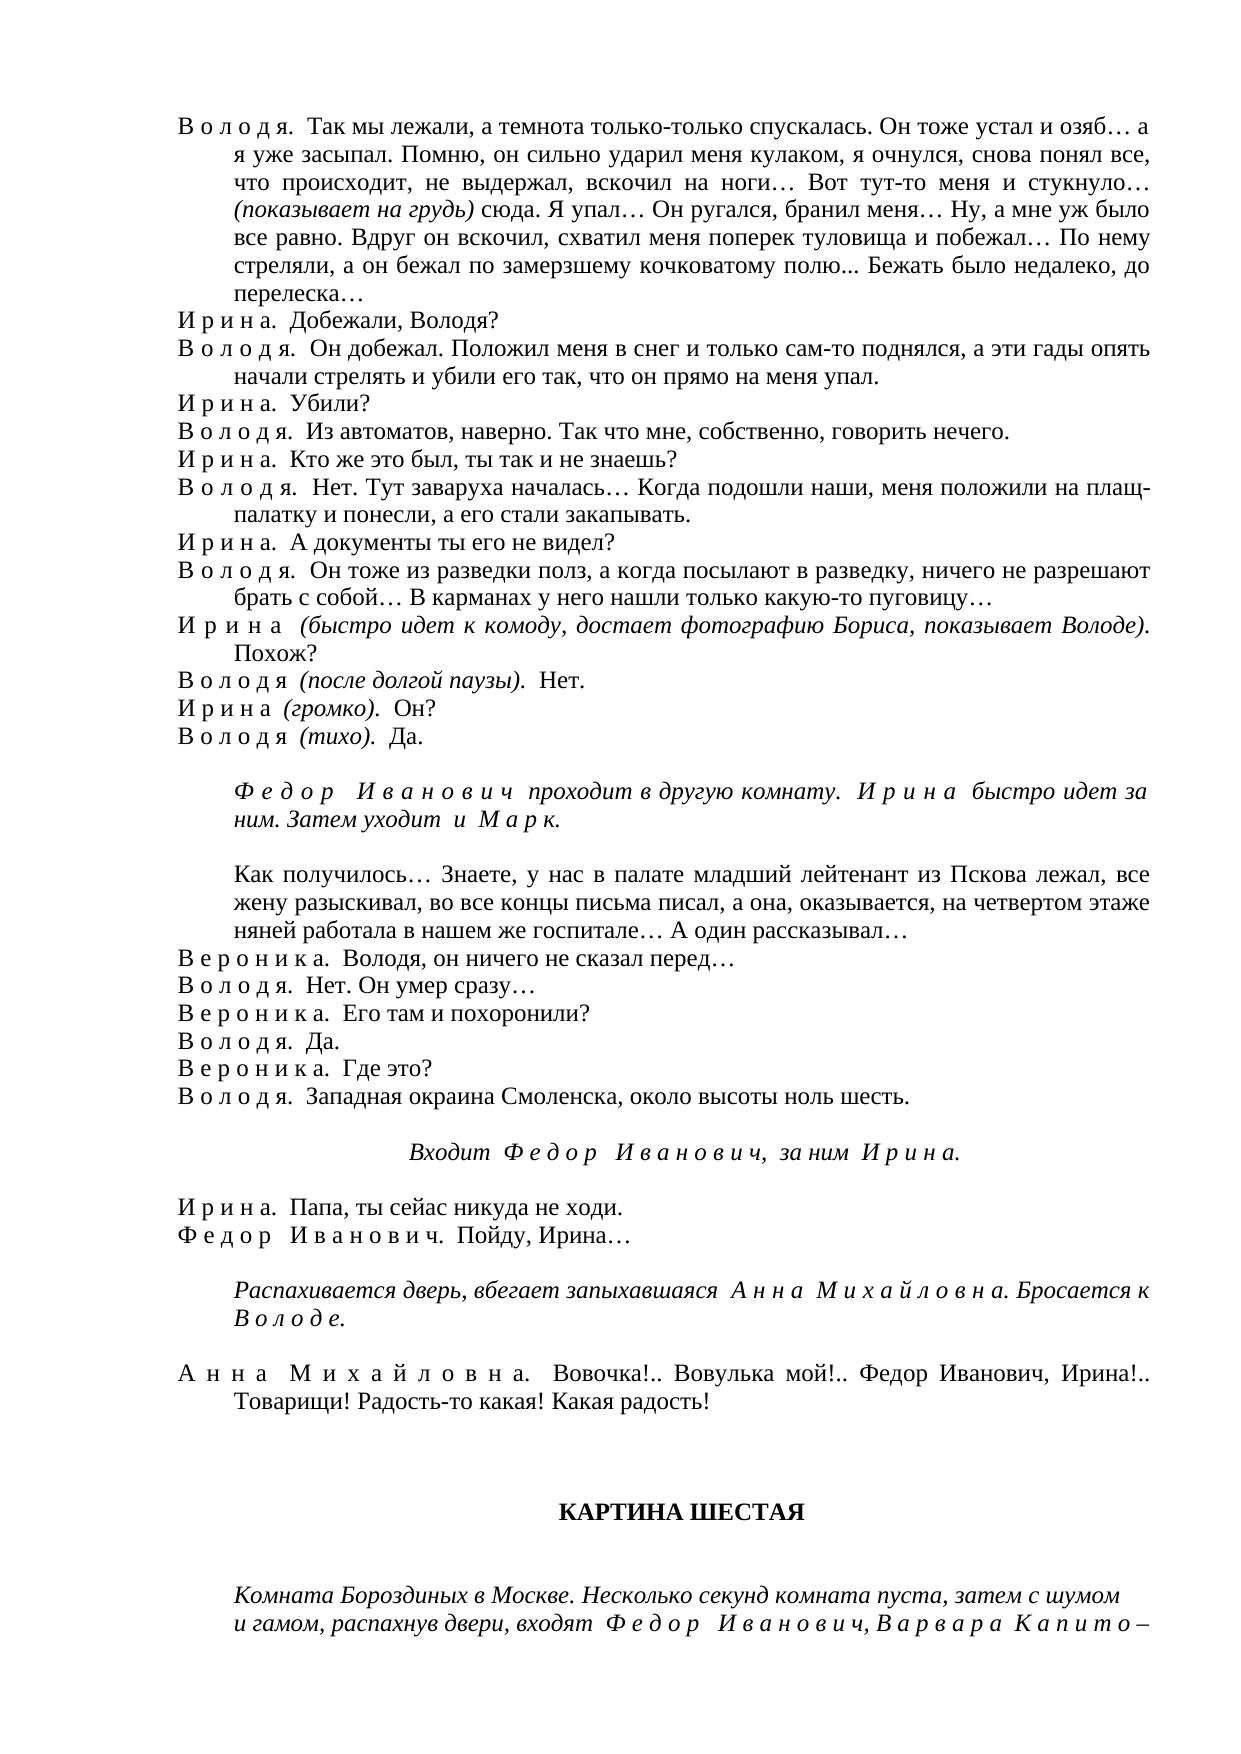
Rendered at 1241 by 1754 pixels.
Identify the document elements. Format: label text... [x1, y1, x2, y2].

text И р и н а. А документы ты его не видел? [177, 528, 1152, 556]
text В о л о д я (после долгой паузы). Нет. [177, 667, 1152, 694]
text В о л о д я. Из автоматов, наверно. Так что мне, собственно, говорить нечего. [177, 417, 1152, 445]
text Комната Бороздиных в Москве. Несколько секунд комната пуста, затем с шумом [177, 1581, 1152, 1609]
text И р и н а (быстро идет к комоду, достает фотографию Бориса, показывает Володе). Похож? [177, 611, 1152, 667]
text Входит Ф е д о р И в а н о в и ч, за ним И р и н а. [177, 1138, 1152, 1165]
text И р и н а. Папа, ты сейас никуда не ходи. [177, 1193, 1152, 1221]
text В е р о н и к а. Его там и похоронили? [177, 999, 1152, 1027]
text В о л о д я. Он добежал. Положил меня в снег и только сам-то поднялся, а эти гады опять начали стрелять и убили его так, что он прямо на меня упал. [177, 334, 1152, 389]
text В о л о д я. Так мы лежали, а темнота только-только спускалась. Он тоже устал и озяб… а я уже засыпал. Помню, он сильно ударил меня кулаком, я очнулся, снова понял все, что происходит, не выдержал, вскочил на ноги… Вот тут-то меня и стукнуло… (показывает на грудь) сюда. Я упал… Он ругался, бранил меня… Ну, а мне уж было все равно. Вдруг он вскочил, схватил меня поперек туловища и побежал… По нему стреляли, а он бежал по замерзшему кочковатому полю... Бежать было недалеко, до перелеска… [177, 112, 1152, 306]
text А н н а М и х а й л о в н а. Вовочка!.. Вовулька мой!.. Федор Иванович, Ирина!.. Товарищи! Радость-то какая! Какая радость! [177, 1359, 1152, 1415]
text В о л о д я. Нет. Тут заваруха началась… Когда подошли наши, меня положили на плащ-палатку и понесли, а его стали закапывать. [177, 473, 1152, 528]
text В о л о д я (тихо). Да. [177, 722, 1152, 750]
text В о л о д я. Нет. Он умер сразу… [177, 971, 1152, 999]
text И р и н а. Кто же это был, ты так и не знаешь? [177, 445, 1152, 473]
text и гамом, распахнув двери, входят Ф е д о р И в а н о в и ч, В а р в а р а К а п и т о – [177, 1609, 1152, 1636]
text И р и н а (громко). Он? [177, 694, 1152, 722]
text КАРТИНА ШЕСТАЯ [177, 1498, 1152, 1526]
text Ф е д о р И в а н о в и ч проходит в другую комнату. И р и н а быстро идет за ним. Затем уходит и М а р к. [177, 777, 1152, 833]
text Как получилось… Знаете, у нас в палате младший лейтенант из Пскова лежал, все жену разыскивал, во все концы письма писал, а она, оказывается, на четвертом этаже няней работала в нашем же госпитале… А один рассказывал… [177, 861, 1152, 944]
text В о л о д я. Он тоже из разведки полз, а когда посылают в разведку, ничего не разрешают брать с собой… В карманах у него нашли только какую-то пуговицу… [177, 556, 1152, 611]
text Распахивается дверь, вбегает запыхавшаяся А н н а М и х а й л о в н а. Бросается к В о л о д е. [177, 1276, 1152, 1332]
text В о л о д я. Западная окраина Смоленска, около высоты ноль шесть. [177, 1082, 1152, 1110]
text Ф е д о р И в а н о в и ч. Пойду, Ирина… [177, 1221, 1152, 1248]
text И р и н а. Убили? [177, 389, 1152, 417]
text В о л о д я. Да. [177, 1027, 1152, 1054]
text В е р о н и к а. Володя, он ничего не сказал перед… [177, 944, 1152, 971]
text И р и н а. Добежали, Володя? [177, 306, 1152, 334]
text В е р о н и к а. Где это? [177, 1054, 1152, 1082]
